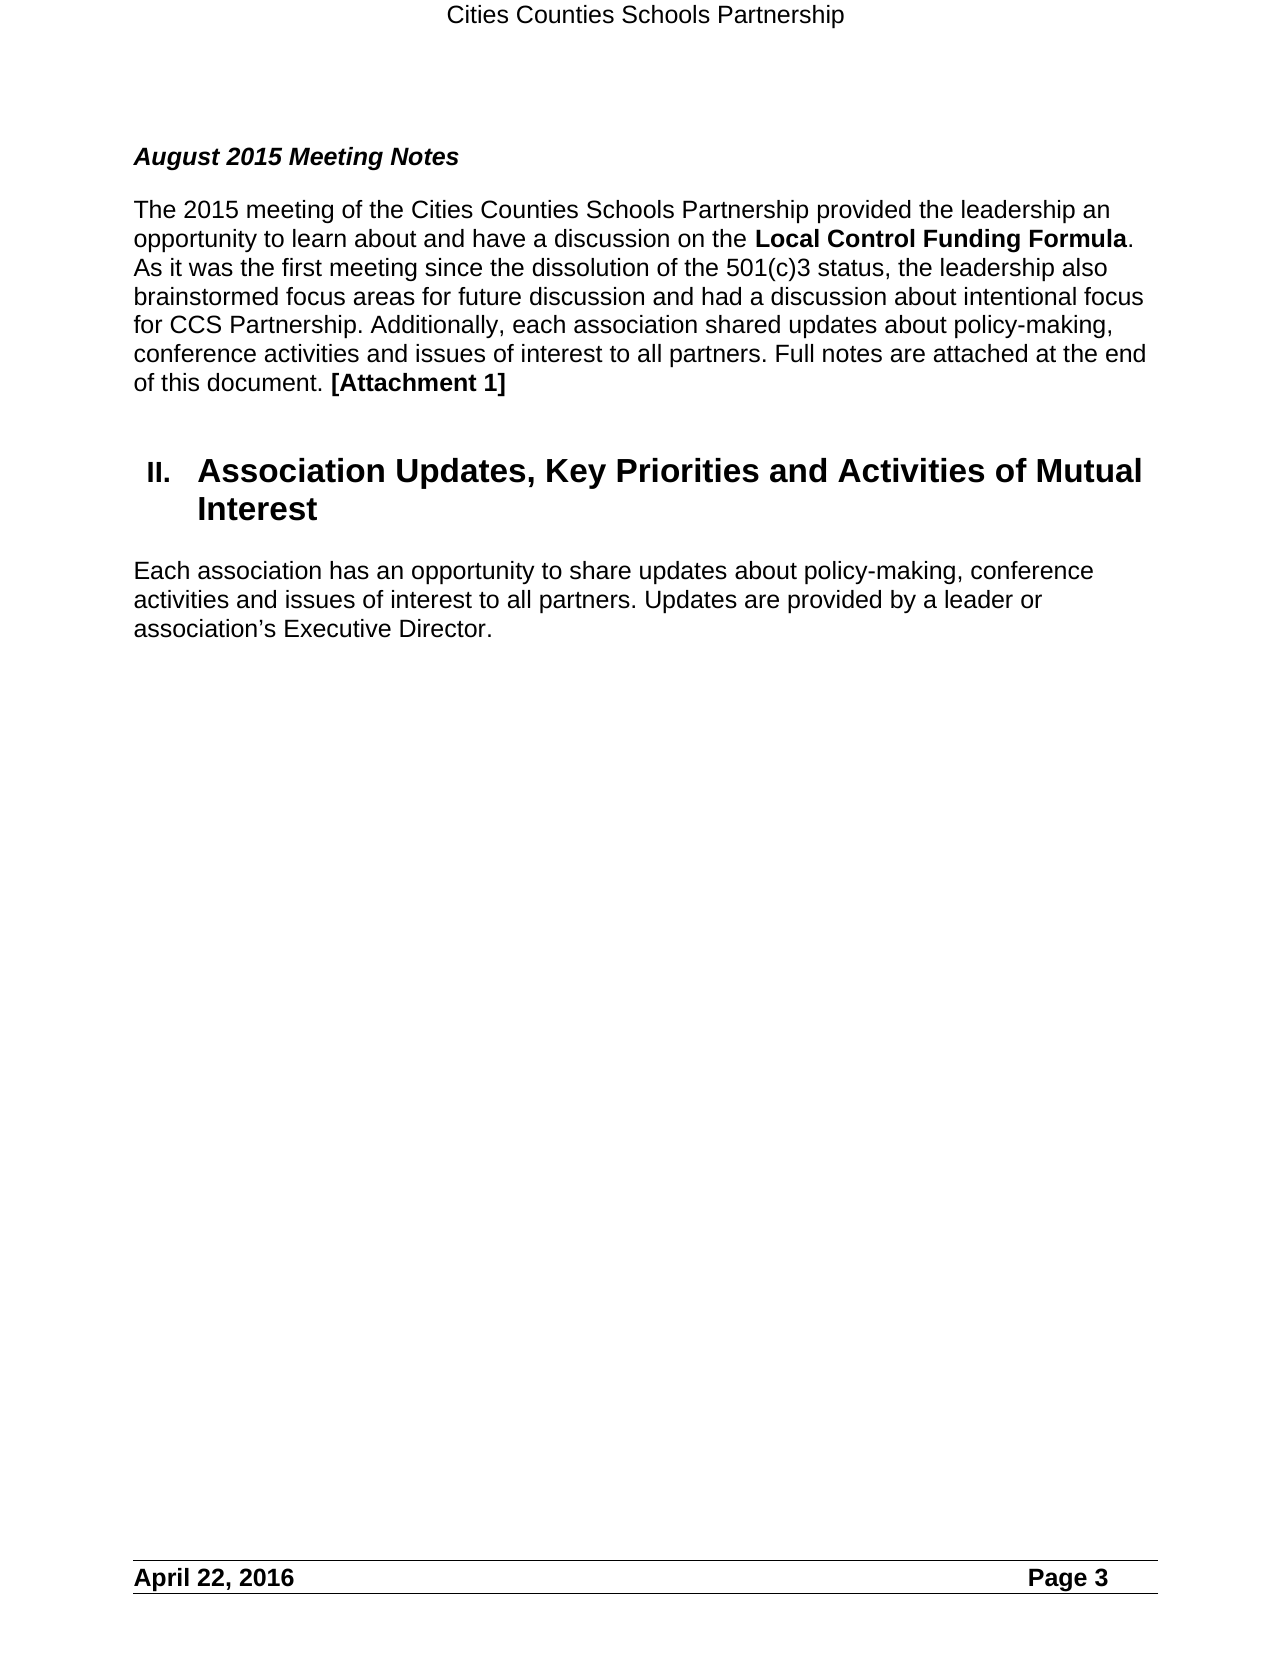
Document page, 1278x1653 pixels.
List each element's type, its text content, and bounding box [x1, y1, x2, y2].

text Each association has an opportunity to share updates about policy-making, conference activities and issues of interest to all partners. Updates are provided by a leader or association’s Executive Director. [133, 556, 1158, 642]
text The 2015 meeting of the Cities Counties Schools Partnership provided the leadership an opportunity to learn about and have a discussion on the Local Control Funding Formula. As it was the first meeting since the dissolution of the 501(c)3 status, the leadership also brainstormed focus areas for future discussion and had a discussion about intentional focus for CCS Partnership. Additionally, each association shared updates about policy-making, conference activities and issues of interest to all partners. Full notes are attached at the end of this document. [Attachment 1] [133, 196, 1158, 397]
list Association Updates, Key Priorities and Activities of Mutual Interest [171, 451, 1158, 527]
text August 2015 Meeting Notes [133, 142, 1158, 170]
